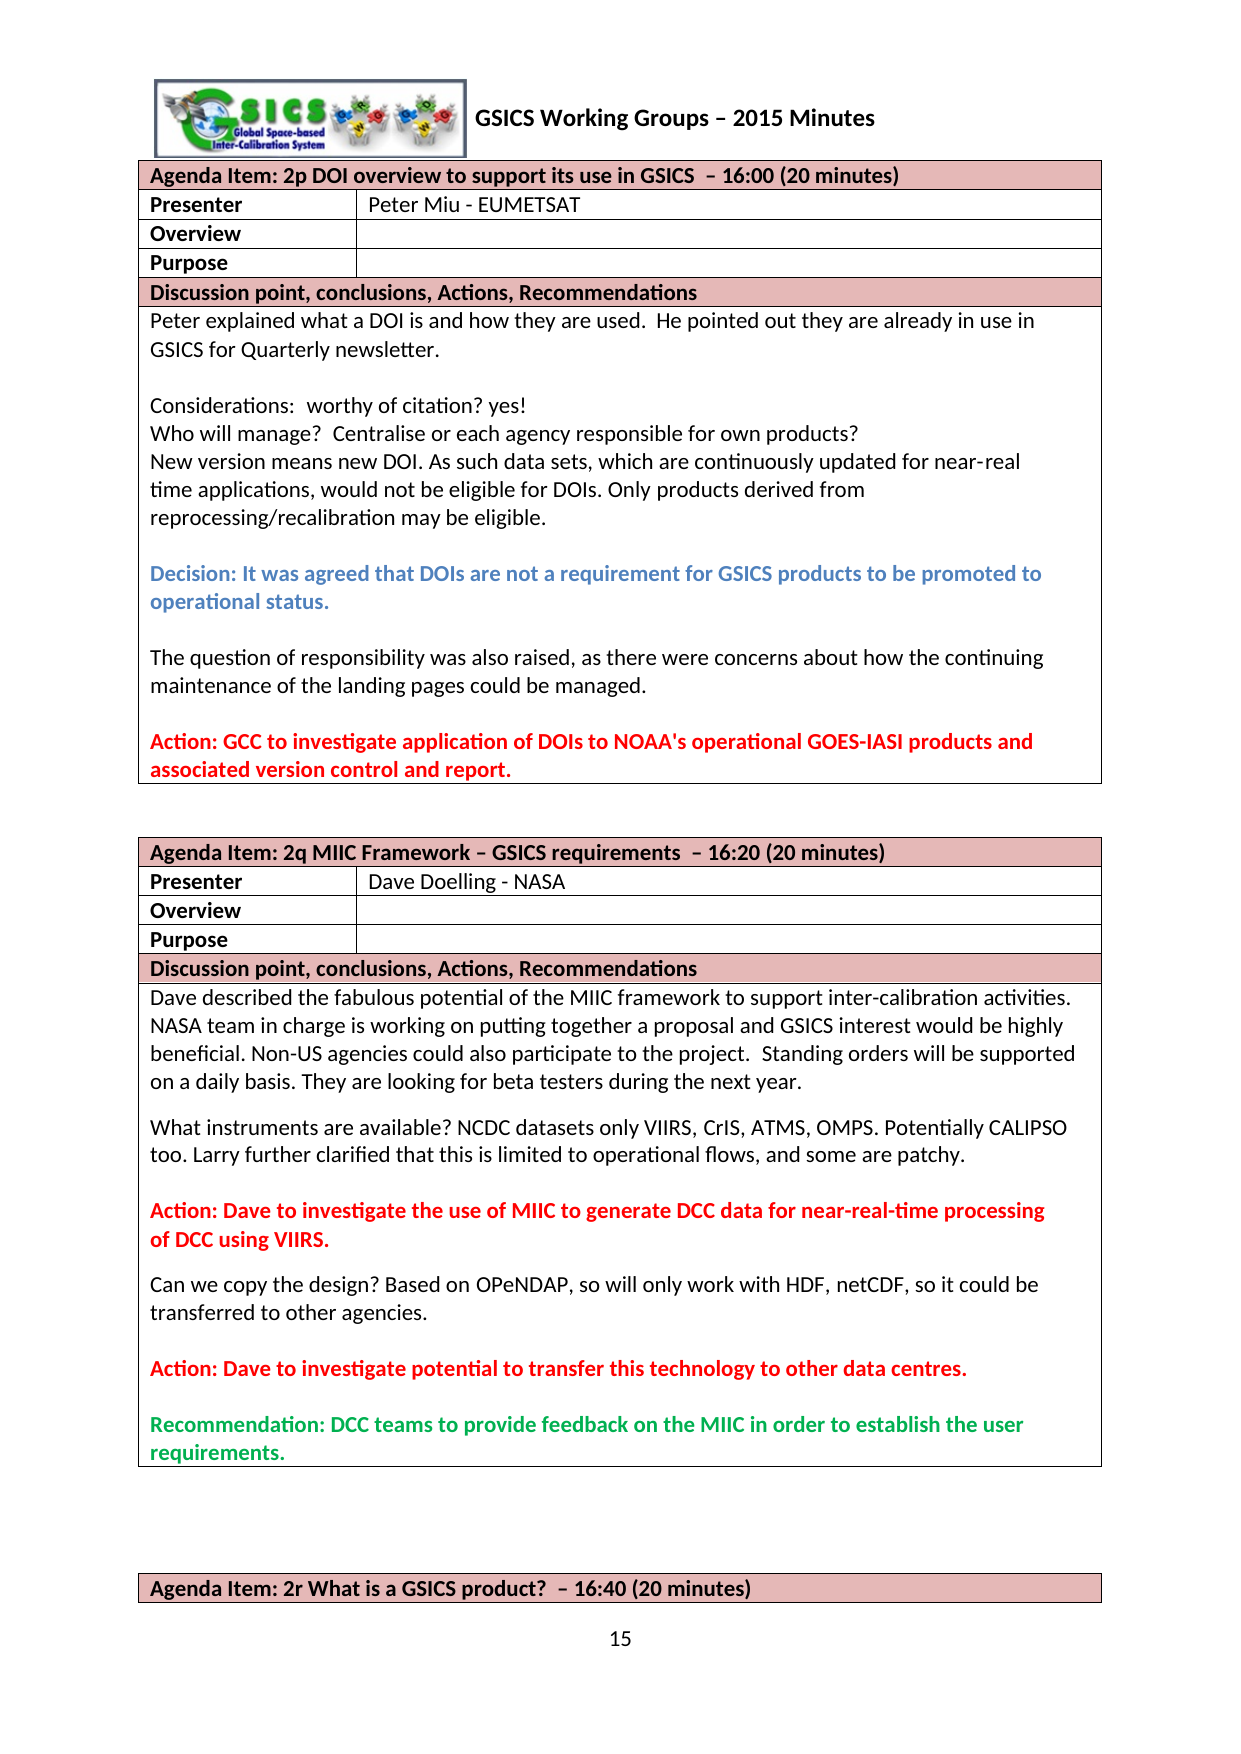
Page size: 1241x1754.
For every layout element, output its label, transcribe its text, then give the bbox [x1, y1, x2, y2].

table_cell Peter explained what a DOI is and how they are used. He pointed out they are already in use in GSICS for Quarterly newsletter. Considerations: worthy of citation? yes! Who will manage? Centralise or each agency responsible for own products? New version means new DOI. As such data sets, which are continuously updated for near-real time applications, would not be eligible for DOIs. Only products derived from reprocessing/recalibration may be eligible. Decision: It was agreed that DOIs are not a requirement for GSICS products to be promoted to operational status. The question of responsibility was also raised, as there were concerns about how the continuing maintenance of the landing pages could be managed. Action: GCC to investigate application of DOIs to NOAA's operational GOES-IASI products and associated version control and report. [139, 307, 1101, 783]
table_cell Presenter [139, 867, 356, 895]
table_cell [357, 896, 1101, 924]
table_cell Overview [139, 896, 356, 924]
table_cell Overview [139, 220, 356, 247]
table_cell [357, 249, 1101, 277]
table_cell Discussion point, conclusions, Actions, Recommendations [139, 954, 1101, 982]
table_cell Discussion point, conclusions, Actions, Recommendations [139, 278, 1101, 306]
table_header Agenda Item: 2q MIIC Framework – GSICS requirements – 16:20 (20 minutes) [139, 838, 1101, 866]
table_cell Presenter [139, 190, 356, 218]
table_cell [357, 220, 1101, 247]
table_cell Dave Doelling - NASA [357, 867, 1101, 895]
table_header Agenda Item: 2r What is a GSICS product? – 16:40 (20 minutes) [139, 1574, 1101, 1602]
table_cell Purpose [139, 249, 356, 277]
table_cell Dave described the fabulous potential of the MIIC framework to support inter-calibration activities. NASA team in charge is working on putting together a proposal and GSICS interest would be highly beneficial. Non-US agencies could also participate to the project. Standing orders will be supported on a daily basis. They are looking for beta testers during the next year. What instruments are available? NCDC datasets only VIIRS, CrIS, ATMS, OMPS. Potentially CALIPSO too. Larry further clarified that this is limited to operational flows, and some are patchy. Action: Dave to investigate the use of MIIC to generate DCC data for near-real-time processing of DCC using VIIRS. Can we copy the design? Based on OPeNDAP, so will only work with HDF, netCDF, so it could be transferred to other agencies. Action: Dave to investigate potential to transfer this technology to other data centres. Recommendation: DCC teams to provide feedback on the MIIC in order to establish the user requirements. [139, 984, 1101, 1466]
picture [153, 78, 468, 157]
table_cell Purpose [139, 925, 356, 953]
table_cell Peter Miu - EUMETSAT [357, 190, 1101, 218]
table_cell [357, 925, 1101, 953]
table_header Agenda Item: 2p DOI overview to support its use in GSICS – 16:00 (20 minutes) [139, 161, 1101, 189]
